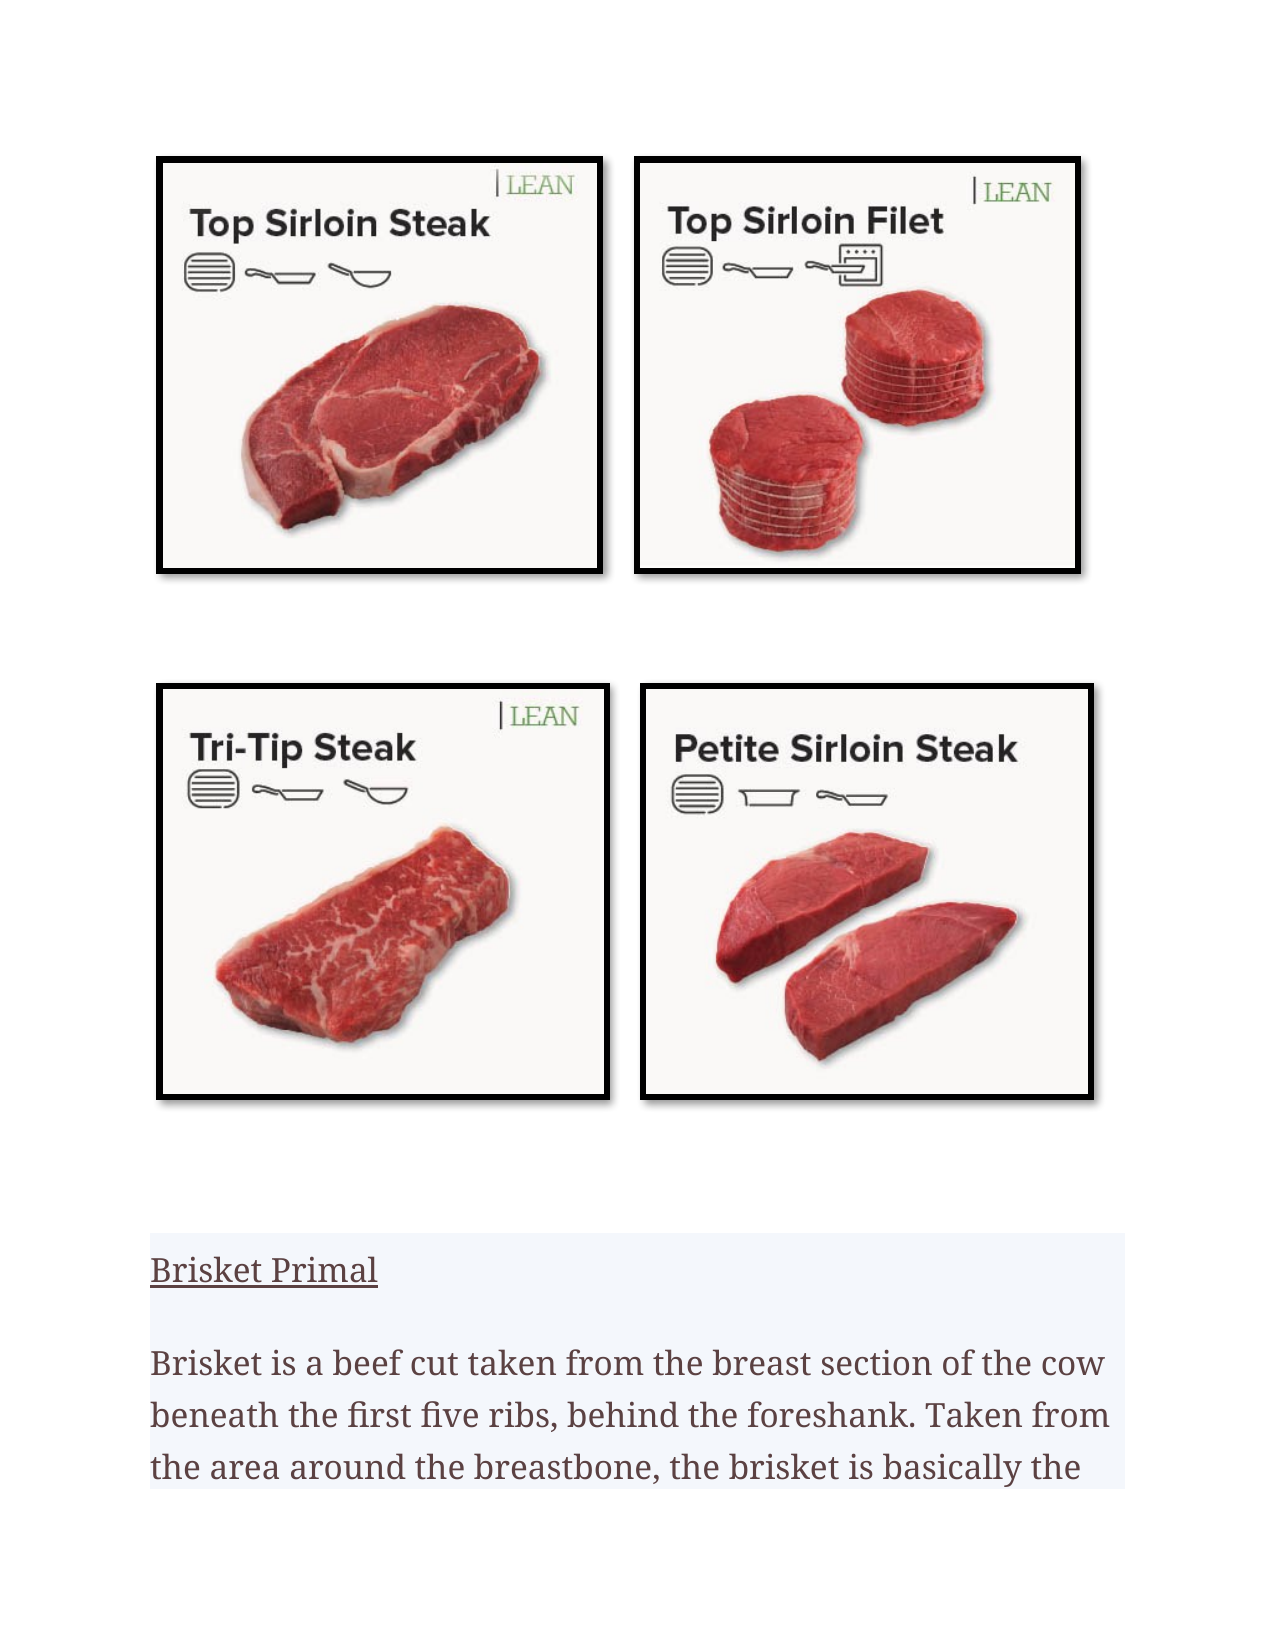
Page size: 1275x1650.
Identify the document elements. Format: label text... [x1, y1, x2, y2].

picture [163, 163, 597, 568]
text Brisket Primal [150, 1233, 1125, 1293]
picture [646, 689, 1088, 1094]
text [150, 1339, 1125, 1489]
picture [640, 163, 1075, 568]
picture [163, 689, 604, 1094]
